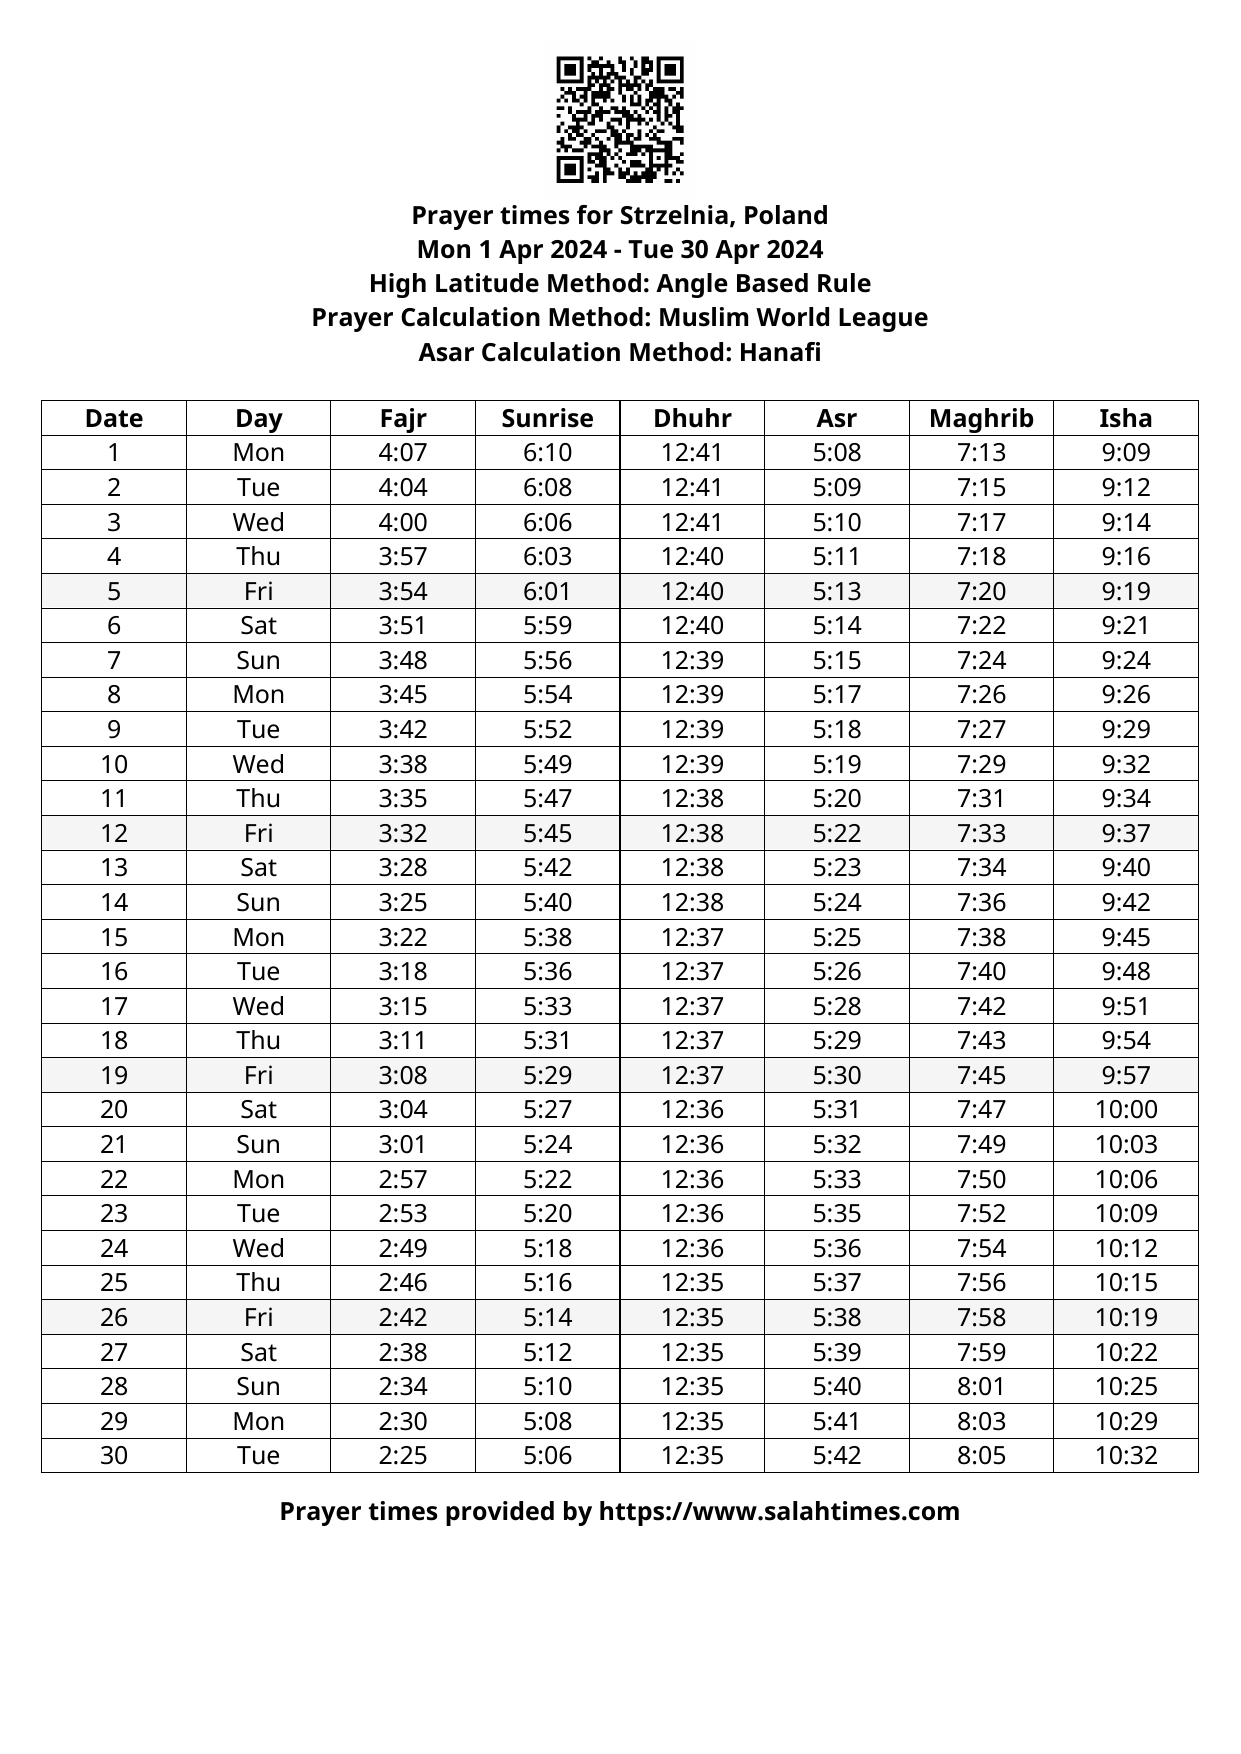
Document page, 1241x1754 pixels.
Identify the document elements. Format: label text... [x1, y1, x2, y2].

table_cell 5:17 [765, 678, 909, 711]
table_cell 5:06 [476, 1439, 619, 1472]
table_cell 10:00 [1054, 1093, 1198, 1126]
table_cell 7:31 [910, 781, 1053, 815]
table_cell 30 [42, 1439, 186, 1472]
table_cell 23 [42, 1196, 186, 1230]
table_cell 2:46 [331, 1266, 475, 1299]
table_cell 7 [42, 643, 186, 677]
table_cell Thu [187, 1266, 330, 1299]
table_cell 9:16 [1054, 539, 1198, 573]
table_cell 12:37 [621, 920, 764, 953]
table_cell 5:47 [476, 781, 619, 815]
table_cell Thu [187, 781, 330, 815]
table_cell 17 [42, 989, 186, 1022]
table_cell 20 [42, 1093, 186, 1126]
table_cell 5:45 [476, 816, 619, 849]
table_cell 9:45 [1054, 920, 1198, 953]
table_cell Thu [187, 1024, 330, 1057]
table_cell 5:36 [476, 954, 619, 988]
table_cell 12:37 [621, 1058, 764, 1092]
table_cell 2:57 [331, 1162, 475, 1195]
table_cell 9:21 [1054, 609, 1198, 642]
text Mon 1 Apr 2024 - Tue 30 Apr 2024 [42, 232, 1198, 266]
table_cell 4:04 [331, 470, 475, 504]
table_cell 5:33 [476, 989, 619, 1022]
table_cell 3:28 [331, 851, 475, 884]
table_cell 5:24 [765, 885, 909, 919]
table_cell 7:17 [910, 505, 1053, 538]
table_cell 3:11 [331, 1024, 475, 1057]
table_cell Sat [187, 851, 330, 884]
table_cell Tue [187, 1439, 330, 1472]
table_cell 5:52 [476, 712, 619, 746]
table_cell 3:51 [331, 609, 475, 642]
table_cell 2:25 [331, 1439, 475, 1472]
table_cell 9:19 [1054, 574, 1198, 607]
table_cell 5:37 [765, 1266, 909, 1299]
table_cell 7:43 [910, 1024, 1053, 1057]
table_cell 9:24 [1054, 643, 1198, 677]
table_cell 3:25 [331, 885, 475, 919]
table_header Dhuhr [621, 401, 764, 434]
table_cell 5:40 [765, 1369, 909, 1403]
table_cell 12:40 [621, 609, 764, 642]
table_cell 7:47 [910, 1093, 1053, 1126]
table_header Isha [1054, 401, 1198, 434]
table_cell 24 [42, 1231, 186, 1264]
table_cell 6:10 [476, 436, 619, 469]
table_cell 5:08 [476, 1404, 619, 1437]
table_cell 7:27 [910, 712, 1053, 746]
table_cell 5:39 [765, 1335, 909, 1368]
table_cell Fri [187, 1300, 330, 1334]
table_cell 5:54 [476, 678, 619, 711]
table_cell Mon [187, 920, 330, 953]
table_cell 8:05 [910, 1439, 1053, 1472]
table_cell 10 [42, 747, 186, 780]
table_cell 26 [42, 1300, 186, 1334]
table_cell Tue [187, 470, 330, 504]
table_cell 5:20 [476, 1196, 619, 1230]
table_cell 3:32 [331, 816, 475, 849]
table_cell 11 [42, 781, 186, 815]
table_cell 9:51 [1054, 989, 1198, 1022]
table_cell 12:36 [621, 1196, 764, 1230]
table_cell 12:38 [621, 816, 764, 849]
table_cell 1 [42, 436, 186, 469]
table_cell 13 [42, 851, 186, 884]
table_cell Tue [187, 1196, 330, 1230]
table_cell 7:42 [910, 989, 1053, 1022]
table_cell 9:32 [1054, 747, 1198, 780]
table_cell 5:10 [476, 1369, 619, 1403]
table_cell 7:49 [910, 1127, 1053, 1161]
table_cell 5:19 [765, 747, 909, 780]
table_cell 6:08 [476, 470, 619, 504]
table_cell 29 [42, 1404, 186, 1437]
table_cell Fri [187, 816, 330, 849]
table_cell 5:33 [765, 1162, 909, 1195]
table_cell 9:09 [1054, 436, 1198, 469]
table_cell 5:26 [765, 954, 909, 988]
table_cell 9:12 [1054, 470, 1198, 504]
table_cell Mon [187, 1404, 330, 1437]
table_cell 5:23 [765, 851, 909, 884]
table_cell 3:18 [331, 954, 475, 988]
table_cell 6:03 [476, 539, 619, 573]
table_cell 3:57 [331, 539, 475, 573]
table_cell 6 [42, 609, 186, 642]
table_cell 5:31 [765, 1093, 909, 1126]
table_cell 7:26 [910, 678, 1053, 711]
table_cell 12:40 [621, 574, 764, 607]
table_cell 5:42 [765, 1439, 909, 1472]
table_cell 7:56 [910, 1266, 1053, 1299]
table_cell 27 [42, 1335, 186, 1368]
table_cell 12:35 [621, 1266, 764, 1299]
table_cell 5:41 [765, 1404, 909, 1437]
table_cell 5:10 [765, 505, 909, 538]
table_cell 12:39 [621, 643, 764, 677]
table_cell 7:24 [910, 643, 1053, 677]
table_cell 3:45 [331, 678, 475, 711]
table_cell 5:28 [765, 989, 909, 1022]
table_cell 9:29 [1054, 712, 1198, 746]
table_cell 7:59 [910, 1335, 1053, 1368]
table_cell 7:50 [910, 1162, 1053, 1195]
table_cell Wed [187, 1231, 330, 1264]
table_cell 7:45 [910, 1058, 1053, 1092]
table_cell 7:36 [910, 885, 1053, 919]
table_cell 9:14 [1054, 505, 1198, 538]
table_cell 28 [42, 1369, 186, 1403]
table_cell 12:35 [621, 1369, 764, 1403]
table_cell 7:18 [910, 539, 1053, 573]
table_cell 12:38 [621, 781, 764, 815]
table_cell 12:37 [621, 1024, 764, 1057]
table_cell 25 [42, 1266, 186, 1299]
table_header Maghrib [910, 401, 1053, 434]
table_cell 5:59 [476, 609, 619, 642]
table_cell 12:38 [621, 851, 764, 884]
table_cell Tue [187, 712, 330, 746]
table_cell 5 [42, 574, 186, 607]
table_cell Sun [187, 885, 330, 919]
table_cell 16 [42, 954, 186, 988]
table_cell 12:41 [621, 505, 764, 538]
table_cell 5:29 [765, 1024, 909, 1057]
table_cell 12:39 [621, 678, 764, 711]
table_cell 3:38 [331, 747, 475, 780]
table_cell 21 [42, 1127, 186, 1161]
table_cell 7:54 [910, 1231, 1053, 1264]
table_cell 5:16 [476, 1266, 619, 1299]
table_cell 8:01 [910, 1369, 1053, 1403]
table_cell 3:04 [331, 1093, 475, 1126]
table_cell 10:12 [1054, 1231, 1198, 1264]
table_cell 22 [42, 1162, 186, 1195]
table_cell 10:15 [1054, 1266, 1198, 1299]
table_cell 8 [42, 678, 186, 711]
table_cell 3:35 [331, 781, 475, 815]
text Prayer times for Strzelnia, Poland [42, 198, 1198, 232]
table_cell 12:41 [621, 436, 764, 469]
table_cell 5:30 [765, 1058, 909, 1092]
table_cell 12:39 [621, 747, 764, 780]
table_cell 9:40 [1054, 851, 1198, 884]
table_cell 12:36 [621, 1093, 764, 1126]
table_cell 12:36 [621, 1127, 764, 1161]
table_cell 12:40 [621, 539, 764, 573]
table_cell 9:34 [1054, 781, 1198, 815]
table_cell 5:22 [765, 816, 909, 849]
table_cell 7:20 [910, 574, 1053, 607]
table_cell 2:30 [331, 1404, 475, 1437]
table_cell 2:34 [331, 1369, 475, 1403]
table_cell 5:18 [476, 1231, 619, 1264]
table_cell 5:40 [476, 885, 619, 919]
table_cell 9:26 [1054, 678, 1198, 711]
table_cell 7:13 [910, 436, 1053, 469]
text Asar Calculation Method: Hanafi [42, 334, 1198, 368]
text High Latitude Method: Angle Based Rule [42, 266, 1198, 300]
table_cell Sat [187, 1093, 330, 1126]
table_cell 3:54 [331, 574, 475, 607]
table_cell 12:35 [621, 1335, 764, 1368]
table_cell 10:29 [1054, 1404, 1198, 1437]
table_cell Sat [187, 609, 330, 642]
table_header Sunrise [476, 401, 619, 434]
table_cell 10:32 [1054, 1439, 1198, 1472]
table_cell 12:35 [621, 1439, 764, 1472]
table_cell 5:49 [476, 747, 619, 780]
table_cell 12 [42, 816, 186, 849]
table_cell 5:14 [765, 609, 909, 642]
table_cell 18 [42, 1024, 186, 1057]
table_cell 5:38 [765, 1300, 909, 1334]
table_cell 5:31 [476, 1024, 619, 1057]
table_cell 3:48 [331, 643, 475, 677]
table_header Date [42, 401, 186, 434]
table_cell Sat [187, 1335, 330, 1368]
table_cell 5:18 [765, 712, 909, 746]
table_cell 5:12 [476, 1335, 619, 1368]
table_cell 9:42 [1054, 885, 1198, 919]
table_cell 5:42 [476, 851, 619, 884]
table_cell Sun [187, 643, 330, 677]
table_cell 5:35 [765, 1196, 909, 1230]
table_cell 3:08 [331, 1058, 475, 1092]
table_cell 10:25 [1054, 1369, 1198, 1403]
table_cell 7:52 [910, 1196, 1053, 1230]
table_cell 5:24 [476, 1127, 619, 1161]
table_cell Wed [187, 747, 330, 780]
table_cell 12:36 [621, 1231, 764, 1264]
table_header Asr [765, 401, 909, 434]
table_cell 12:37 [621, 954, 764, 988]
table_cell 3:22 [331, 920, 475, 953]
table_cell 5:25 [765, 920, 909, 953]
table_cell 3 [42, 505, 186, 538]
table_cell 3:15 [331, 989, 475, 1022]
table_cell 10:22 [1054, 1335, 1198, 1368]
table_cell 8:03 [910, 1404, 1053, 1437]
table_cell Fri [187, 574, 330, 607]
table_cell 5:08 [765, 436, 909, 469]
table_cell 6:06 [476, 505, 619, 538]
text Prayer Calculation Method: Muslim World League [42, 300, 1198, 334]
table_cell 7:22 [910, 609, 1053, 642]
table_cell 10:19 [1054, 1300, 1198, 1334]
table_cell 2:42 [331, 1300, 475, 1334]
table_cell 10:06 [1054, 1162, 1198, 1195]
table_cell 7:34 [910, 851, 1053, 884]
table_cell 5:22 [476, 1162, 619, 1195]
table_cell 5:36 [765, 1231, 909, 1264]
table_cell 4 [42, 539, 186, 573]
table_cell 4:07 [331, 436, 475, 469]
table_cell 5:29 [476, 1058, 619, 1092]
table_cell 2 [42, 470, 186, 504]
table_cell 15 [42, 920, 186, 953]
table_cell 12:38 [621, 885, 764, 919]
table_cell 7:58 [910, 1300, 1053, 1334]
table_cell 7:40 [910, 954, 1053, 988]
table_cell Wed [187, 989, 330, 1022]
table_cell 5:13 [765, 574, 909, 607]
table_cell 5:15 [765, 643, 909, 677]
table_cell 7:15 [910, 470, 1053, 504]
table_cell Mon [187, 1162, 330, 1195]
table_cell 10:03 [1054, 1127, 1198, 1161]
table_cell 9:57 [1054, 1058, 1198, 1092]
table_cell Sun [187, 1127, 330, 1161]
table_cell 2:53 [331, 1196, 475, 1230]
table_cell 2:49 [331, 1231, 475, 1264]
table_cell 12:41 [621, 470, 764, 504]
table_cell Tue [187, 954, 330, 988]
table_cell 19 [42, 1058, 186, 1092]
table_cell 9 [42, 712, 186, 746]
table_cell 9:48 [1054, 954, 1198, 988]
table_cell Mon [187, 436, 330, 469]
table_cell 4:00 [331, 505, 475, 538]
table_cell 5:56 [476, 643, 619, 677]
table_cell 6:01 [476, 574, 619, 607]
text Prayer times provided by https://www.salahtimes.com [42, 1494, 1198, 1528]
table_cell 5:11 [765, 539, 909, 573]
table_cell 9:37 [1054, 816, 1198, 849]
table_cell 12:37 [621, 989, 764, 1022]
table_cell 7:33 [910, 816, 1053, 849]
table_cell Thu [187, 539, 330, 573]
table_cell Sun [187, 1369, 330, 1403]
table_cell 7:38 [910, 920, 1053, 953]
table_cell 9:54 [1054, 1024, 1198, 1057]
table_cell 5:14 [476, 1300, 619, 1334]
table_cell Mon [187, 678, 330, 711]
table_cell Fri [187, 1058, 330, 1092]
table_cell 3:42 [331, 712, 475, 746]
table_cell 14 [42, 885, 186, 919]
table_cell 12:35 [621, 1404, 764, 1437]
picture [542, 41, 699, 198]
table_header Fajr [331, 401, 475, 434]
table_header Day [187, 401, 330, 434]
table_cell 5:32 [765, 1127, 909, 1161]
table_cell 5:20 [765, 781, 909, 815]
table_cell 5:27 [476, 1093, 619, 1126]
table_cell 12:39 [621, 712, 764, 746]
table_cell 5:38 [476, 920, 619, 953]
table_cell Wed [187, 505, 330, 538]
table_cell 7:29 [910, 747, 1053, 780]
table_cell 5:09 [765, 470, 909, 504]
table_cell 10:09 [1054, 1196, 1198, 1230]
table_cell 2:38 [331, 1335, 475, 1368]
table_cell 12:35 [621, 1300, 764, 1334]
table_cell 3:01 [331, 1127, 475, 1161]
table_cell 12:36 [621, 1162, 764, 1195]
